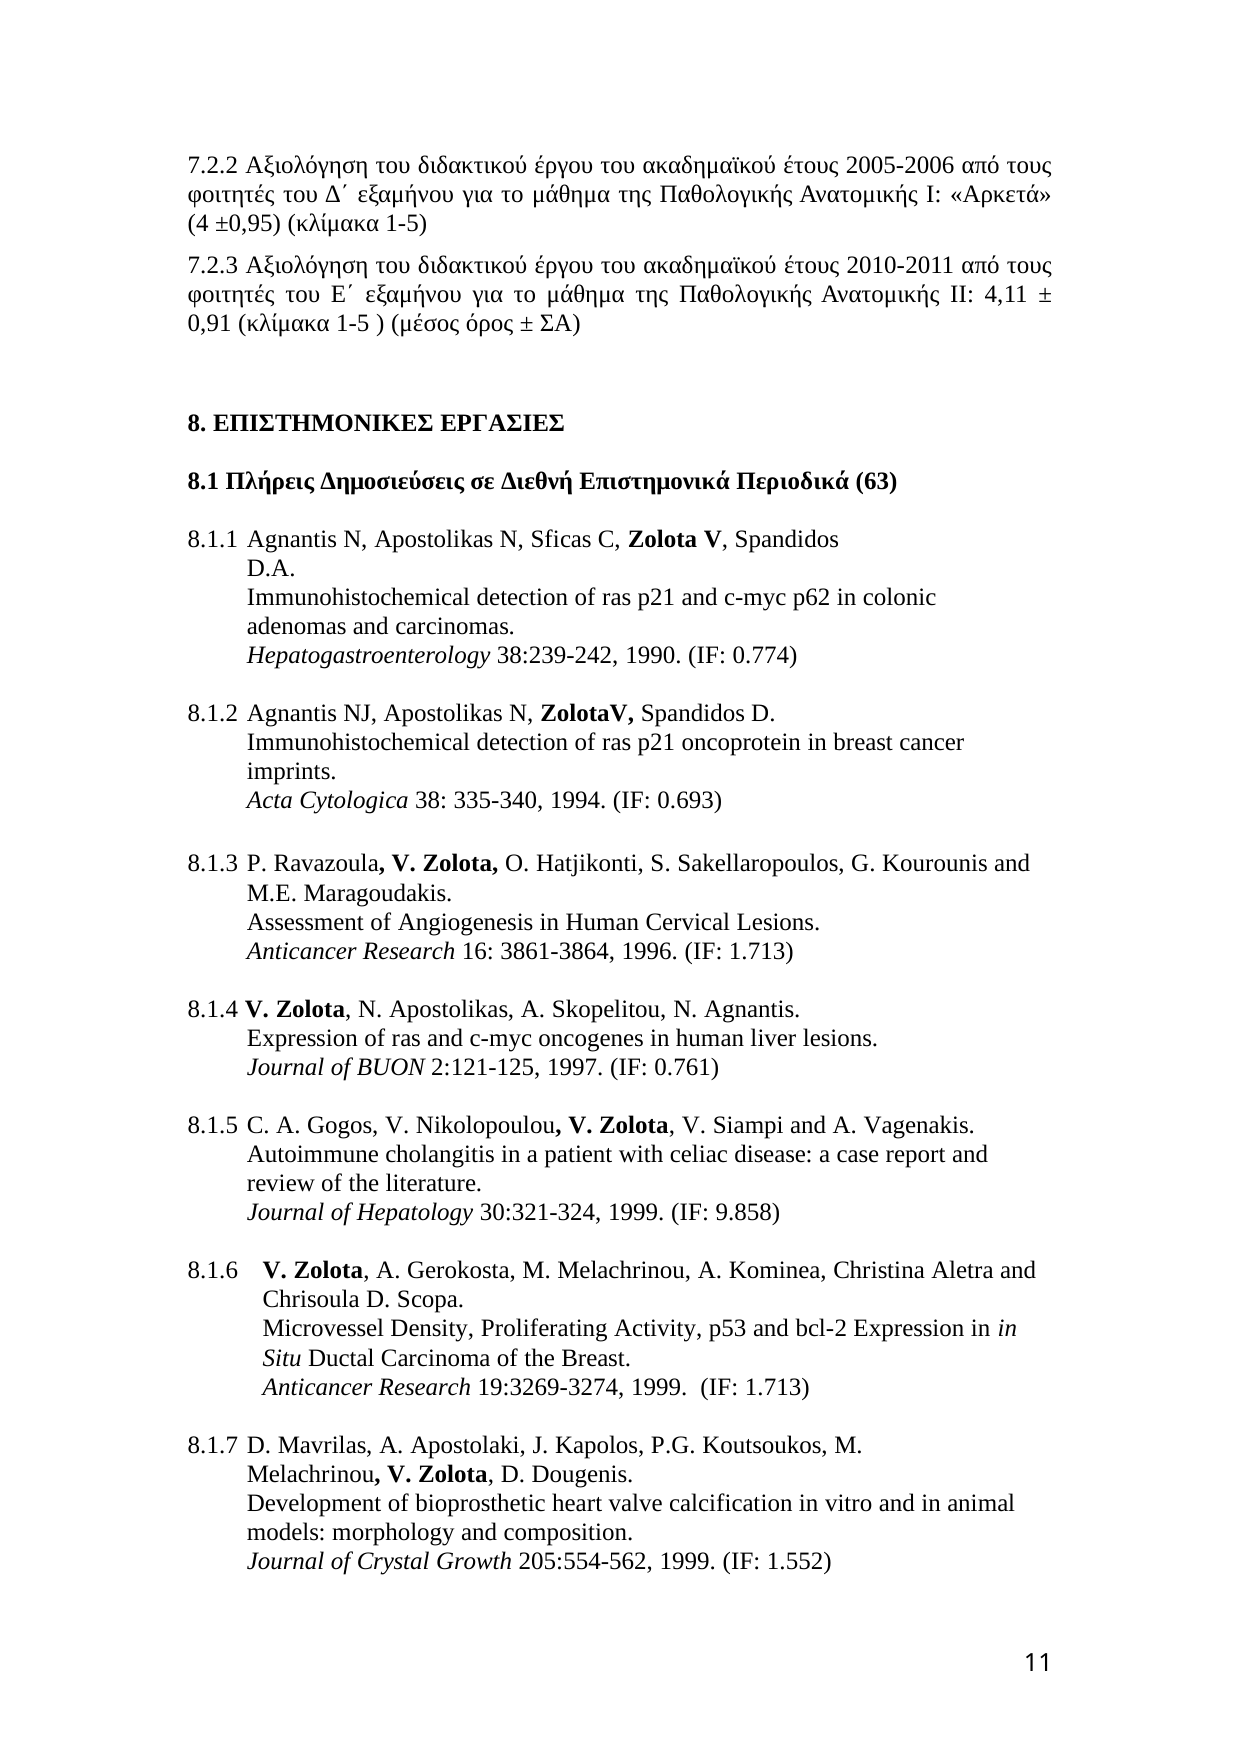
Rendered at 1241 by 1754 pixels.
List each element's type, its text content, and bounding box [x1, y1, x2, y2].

text Development of bioprosthetic heart valve calcification in vitro and in animal models: morphology and composition. [247, 1488, 1053, 1546]
text M.E. Maragoudakis. [247, 877, 1053, 906]
text Anticancer Research 16: 3861-3864, 1996. (IF: 1.713) [247, 936, 1053, 964]
list adenomas and carcinomas. [187, 611, 1053, 640]
text 8. ΕΠΙΣΤΗΜΟΝΙΚΕΣ ΕΡΓΑΣΙΕΣ [187, 407, 1053, 437]
text 8.1.4 V. Zolota, N. Apostolikas, A. Skopelitou, N. Agnantis. [187, 994, 1053, 1023]
text Assessment of Angiogenesis in Human Cervical Lesions. [247, 906, 1053, 936]
text Anticancer Research 19:3269-3274, 1999. (IF: 1.713) [247, 1371, 1053, 1401]
text Immunohistochemical detection of ras p21 oncοprotein in breast cancer imprints. [247, 727, 1053, 785]
text Expression of ras and c-myc oncogenes in human liver lesions. [187, 1023, 1053, 1052]
text 8.1 Πλήρεις Δημοσιεύσεις σε Διεθνή Επιστημονικά Περιοδικά (63) [187, 466, 1053, 495]
list V. Zolota, A. Gerokosta, M. Melachrinou, A. Kominea, Christina Aletra and Chrisoula D. Scopa. [187, 1255, 1053, 1313]
text 8.1.7 D. Mavrilas, A. Apostolaki, J. Kapolos, P.G. Koutsoukos, M. [187, 1429, 1053, 1459]
text 7.2.3 Aξιολόγηση του διδακτικού έργου του ακαδημαϊκού έτους 2010-2011 από τους φοιτητές του Ε΄ εξαμήνου για το μάθημα της Παθολογικής Ανατομικής ΙΙ: 4,11 ± 0,91 (κλίμακα 1-5 ) (μέσος όρος ± ΣΑ) [187, 250, 1053, 337]
list Immunohistochemical detection of ras p21 and c-myc p62 in colonic [187, 582, 1073, 611]
text Journal of Growth 205:554-562, 1999. (IF: 1.552) [247, 1546, 1053, 1575]
list D.A. [187, 553, 1053, 582]
list Agnantis NJ, Apostolikas N, ZolotaV, Spandidos D. [187, 698, 1053, 727]
text 8.1.5 C. A. Gogos, V. Nikolopoulou, V. Zolota, V. Siampi and A. Vagenakis. [187, 1110, 1053, 1139]
list Acta Cytologica 38: 335-340, 1994. (IF: 0.693) [187, 785, 1053, 814]
text Microvessel Density, Proliferating Activity, p53 and bcl-2 Expression in in Situ Ductal Carcinoma of the Breast. [262, 1313, 1053, 1371]
text Journal of Hepatology 30:321-324, 1999. (IF: 9.858) [247, 1197, 1053, 1226]
text Autoimmune cholangitis in a patient with celiac disease: a case report and review of the literature. [247, 1139, 1053, 1197]
text Journal of BUON 2:121-125, 1997. (IF: 0.761) [247, 1052, 1053, 1081]
text Melachrinou, V. Zolota, D. Dougenis. [187, 1459, 1053, 1488]
text 8.1.1 Agnantis N, Apostolikas N, Sficas C, Zolota V, Spandidos [187, 524, 1053, 553]
text 7.2.2 Aξιολόγηση του διδακτικού έργου του ακαδημαϊκού έτους 2005-2006 από τους φοιτητές του Δ΄ εξαμήνου για το μάθημα της Παθολογικής Ανατομικής Ι: «Αρκετά» (4 ±0,95) (κλίμακα 1-5) [187, 150, 1053, 237]
list Hepatogastroenterology 38:239-242, 1990. (IF: 0.774) [187, 640, 1053, 669]
text 8.1.3 P. Ravazoula, V. Zolota, O. Hatjikonti, S. Sakellaropoulos, G. Kourounis and [187, 848, 1053, 877]
